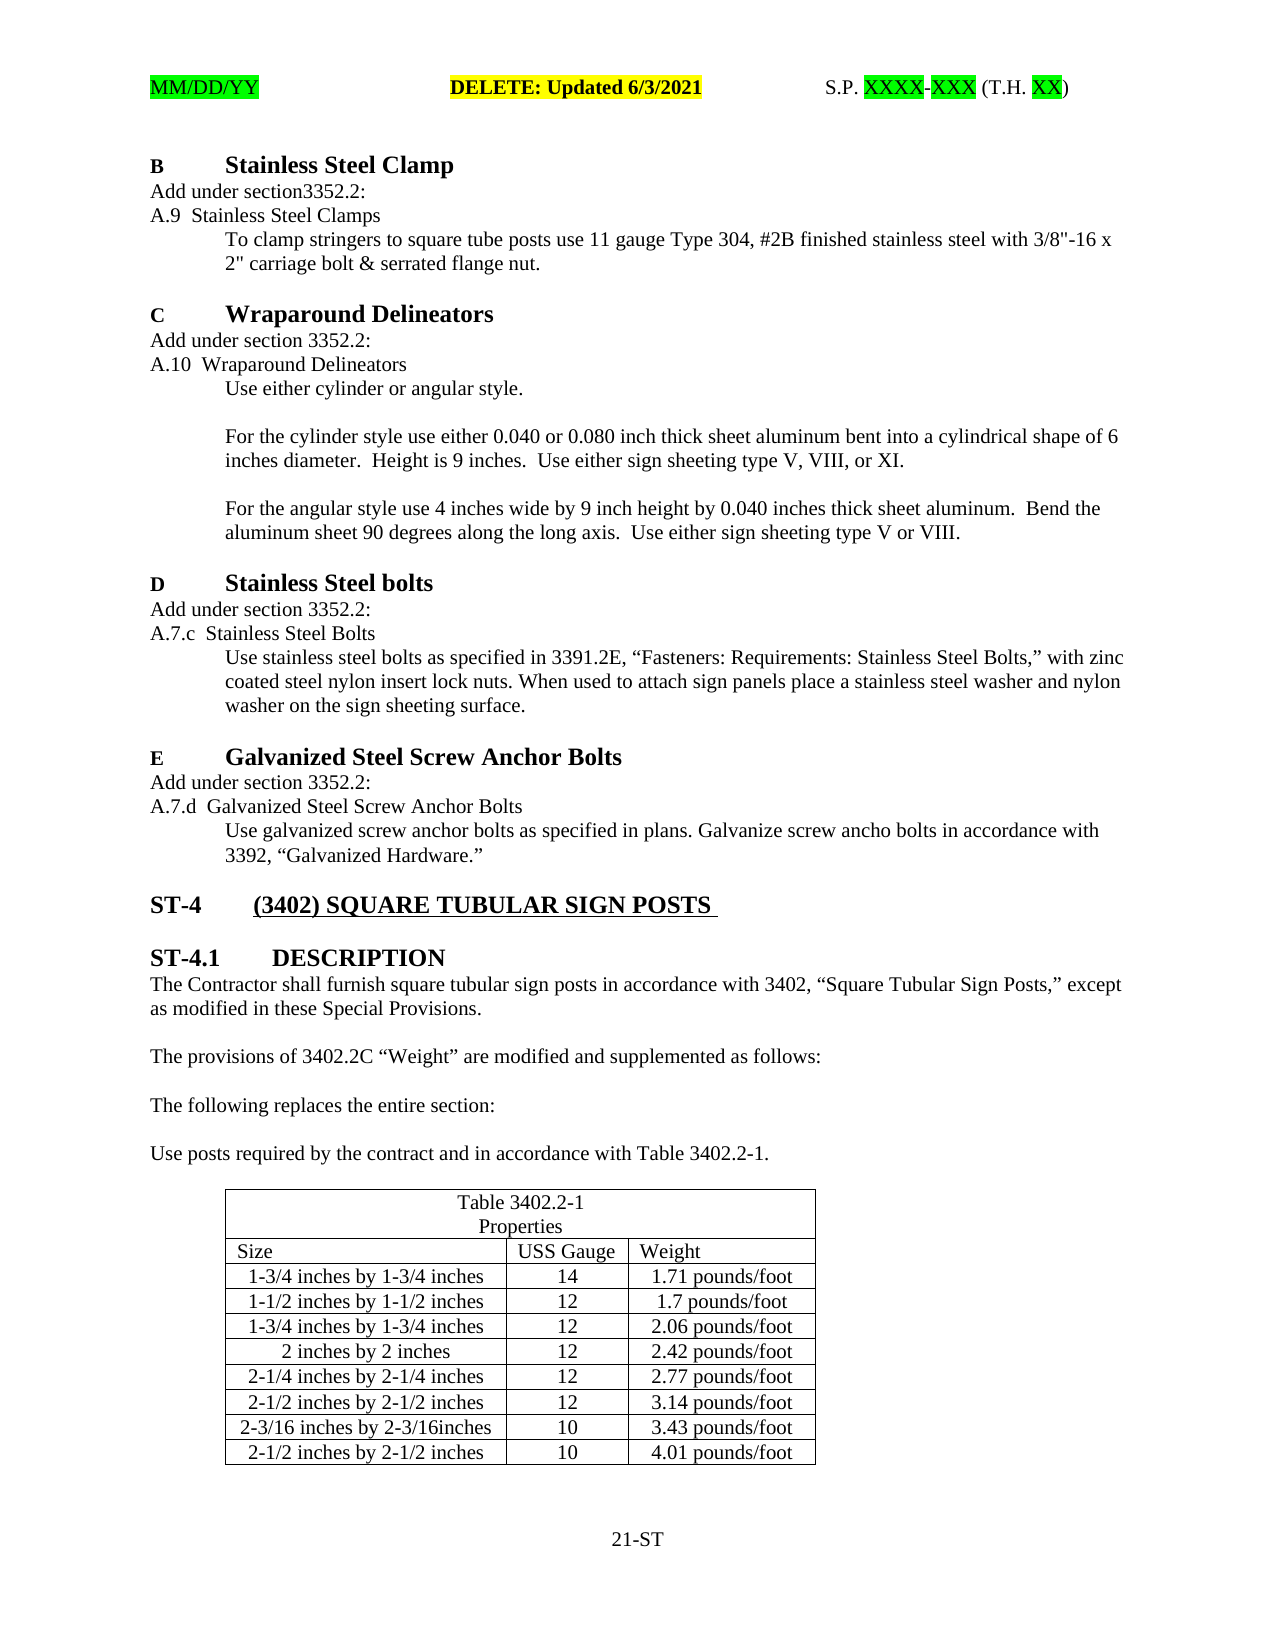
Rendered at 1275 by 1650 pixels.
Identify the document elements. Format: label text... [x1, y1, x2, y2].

text A.10 Wraparound Delineators [150, 352, 1125, 376]
text To clamp stringers to square tube posts use 11 gauge Type 304, #2B finished stainless steel with 3/8"-16 x 2" carriage bolt & serrated flange nut. [225, 227, 1125, 275]
table_cell 14 [507, 1264, 628, 1288]
table_cell 2.77 pounds/foot [629, 1365, 815, 1388]
text A.9 Stainless Steel Clamps [150, 203, 1125, 227]
table_cell 2 inches by 2 inches [226, 1339, 506, 1363]
text A.7.d Galvanized Steel Screw Anchor Bolts [150, 794, 1125, 818]
subtitle DESCRIPTION [150, 943, 1125, 972]
text Add under section 3352.2: [150, 328, 1125, 352]
text The following replaces the entire section: [150, 1092, 1125, 1117]
table_cell Size [226, 1239, 506, 1263]
table_cell 12 [507, 1314, 628, 1338]
table_cell 12 [507, 1289, 628, 1313]
table_header Table 3402.2-1 Properties [226, 1190, 815, 1238]
subtitle Stainless Steel bolts [150, 568, 1125, 597]
text Use either cylinder or angular style. [150, 376, 1125, 400]
table_cell 3.43 pounds/foot [629, 1415, 815, 1439]
table_cell Weight [629, 1239, 815, 1263]
text Add under section 3352.2: [150, 770, 1125, 794]
table_cell 12 [507, 1339, 628, 1363]
text A.7.c Stainless Steel Bolts [150, 621, 1125, 645]
table_cell 2-1/2 inches by 2-1/2 inches [226, 1440, 506, 1464]
table_cell 1.7 pounds/foot [629, 1289, 815, 1313]
table_cell 2-1/2 inches by 2-1/2 inches [226, 1390, 506, 1414]
text Use posts required by the contract and in accordance with Table 3402.2-1. [150, 1141, 1125, 1165]
table_cell 2.42 pounds/foot [629, 1339, 815, 1363]
table_cell 1-3/4 inches by 1-3/4 inches [226, 1314, 506, 1338]
table_cell 2-3/16 inches by 2-3/16inches [226, 1415, 506, 1439]
table_cell 2-1/4 inches by 2-1/4 inches [226, 1365, 506, 1388]
text Use stainless steel bolts as specified in 3391.2E, “Fasteners: Requirements: Stainless Steel Bolts,” with zinc coated steel nylon insert lock nuts. When used to attach sign panels place a stainless steel washer and nylon washer on the sign sheeting surface. [225, 645, 1125, 717]
table_cell 4.01 pounds/foot [629, 1440, 815, 1464]
table_cell 10 [507, 1415, 628, 1439]
text For the cylinder style use either 0.040 or 0.080 inch thick sheet aluminum bent into a cylindrical shape of 6 inches diameter. Height is 9 inches. Use either sign sheeting type V, VIII, or XI. [225, 424, 1125, 472]
table_cell 10 [507, 1440, 628, 1464]
subtitle Galvanized Steel Screw Anchor Bolts [150, 742, 1125, 770]
text The Contractor shall furnish square tubular sign posts in accordance with 3402, “Square Tubular Sign Posts,” except as modified in these Special Provisions. [150, 972, 1125, 1020]
table_cell USS Gauge [507, 1239, 628, 1263]
text Add under section 3352.2: [150, 597, 1125, 621]
text Add under section3352.2: [150, 179, 1125, 203]
subtitle Wraparound Delineators [150, 299, 1125, 328]
table_cell 1-3/4 inches by 1-3/4 inches [226, 1264, 506, 1288]
table_cell 3.14 pounds/foot [629, 1390, 815, 1414]
text Use galvanized screw anchor bolts as specified in plans. Galvanize screw ancho bolts in accordance with 3392, “Galvanized Hardware.” [225, 818, 1125, 867]
table_cell 12 [507, 1390, 628, 1414]
text The provisions of 3402.2C “Weight” are modified and supplemented as follows: [150, 1044, 1125, 1068]
subtitle Stainless Steel Clamp [150, 150, 1125, 179]
table_cell 12 [507, 1365, 628, 1388]
subtitle (3402) SQUARE TUBULAR SIGN POSTS [150, 891, 1125, 919]
table_cell 1.71 pounds/foot [629, 1264, 815, 1288]
table_cell 2.06 pounds/foot [629, 1314, 815, 1338]
text For the angular style use 4 inches wide by 9 inch height by 0.040 inches thick sheet aluminum. Bend the aluminum sheet 90 degrees along the long axis. Use either sign sheeting type V or VIII. [225, 496, 1125, 544]
table_cell 1-1/2 inches by 1-1/2 inches [226, 1289, 506, 1313]
